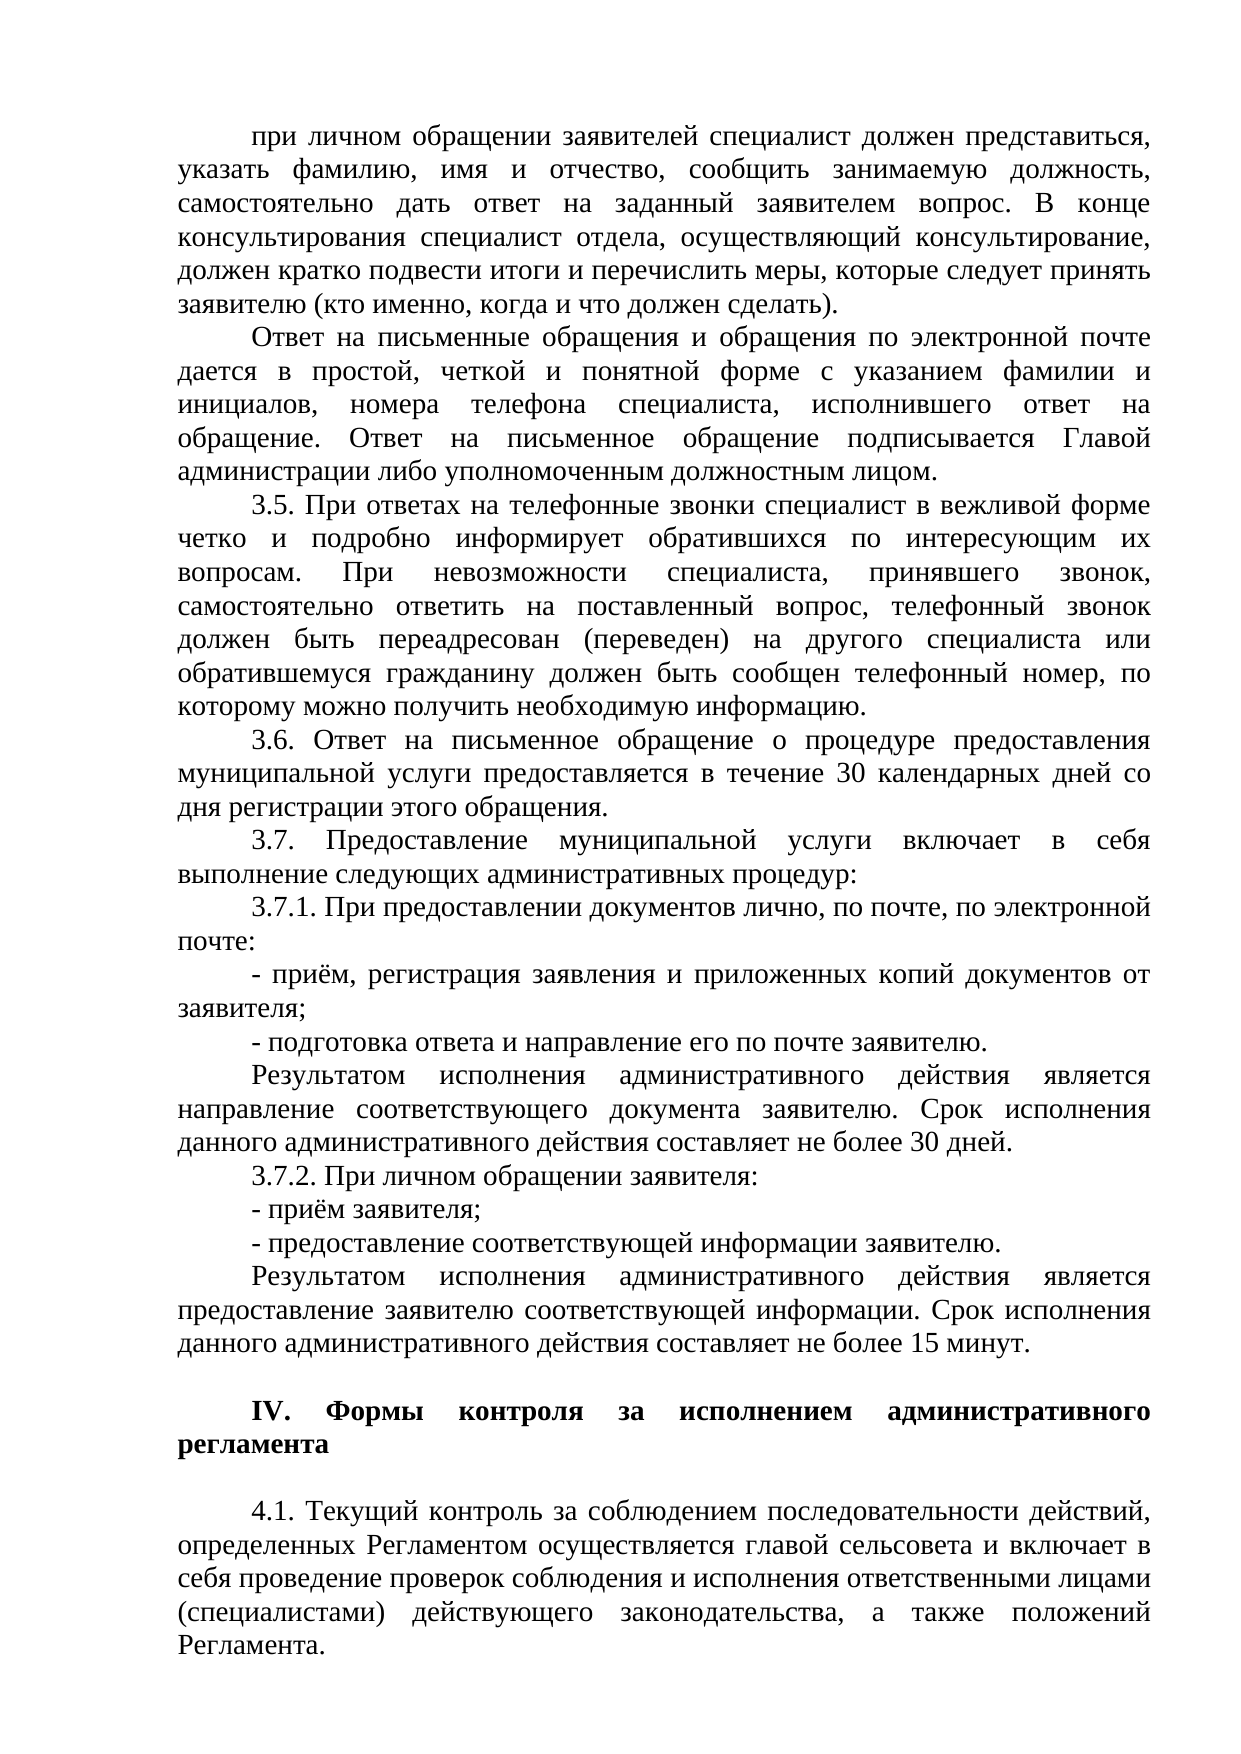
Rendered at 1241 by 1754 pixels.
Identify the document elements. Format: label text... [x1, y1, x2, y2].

text IV. Формы контроля за исполнением административного регламента [177, 1393, 1152, 1460]
text 4.1. Текущий контроль за соблюдением последовательности действий, определенных Регламентом осуществляется главой сельсовета и включает в себя проведение проверок соблюдения и исполнения ответственными лицами (специалистами) действующего законодательства, а также положений Регламента. [177, 1493, 1152, 1661]
text Результатом исполнения административного действия является предоставление заявителю соответствующей информации. Срок исполнения данного административного действия составляет не более 15 минут. [177, 1258, 1152, 1359]
text - приём, регистрация заявления и приложенных копий документов от заявителя; [177, 957, 1152, 1024]
text Ответ на письменные обращения и обращения по электронной почте дается в простой, четкой и понятной форме с указанием фамилии и инициалов, номера телефона специалиста, исполнившего ответ на обращение. Ответ на письменное обращение подписывается Главой администрации либо уполномоченным должностным лицом. [177, 319, 1152, 487]
text 3.7.1. При предоставлении документов лично, по почте, по электронной почте: [177, 889, 1152, 957]
text 3.6. Ответ на письменное обращение о процедуре предоставления муниципальной услуги предоставляется в течение 30 календарных дней со дня регистрации этого обращения. [177, 722, 1152, 822]
text - предоставление соответствующей информации заявителю. [177, 1225, 1152, 1258]
text Результатом исполнения административного действия является направление соответствующего документа заявителю. Срок исполнения данного административного действия составляет не более 30 дней. [177, 1057, 1152, 1158]
text 3.7.2. При личном обращении заявителя: [177, 1158, 1152, 1191]
text - приём заявителя; [177, 1191, 1152, 1225]
text - подготовка ответа и направление его по почте заявителю. [177, 1024, 1152, 1057]
text 3.7. Предоставление муниципальной услуги включает в себя выполнение следующих административных процедур: [177, 822, 1152, 889]
text 3.5. При ответах на телефонные звонки специалист в вежливой форме четко и подробно информирует обратившихся по интересующим их вопросам. При невозможности специалиста, принявшего звонок, самостоятельно ответить на поставленный вопрос, телефонный звонок должен быть переадресован (переведен) на другого специалиста или обратившемуся гражданину должен быть сообщен телефонный номер, по которому можно получить необходимую информацию. [177, 487, 1152, 722]
text при личном обращении заявителей специалист должен представиться, указать фамилию, имя и отчество, сообщить занимаемую должность, самостоятельно дать ответ на заданный заявителем вопрос. В конце консультирования специалист отдела, осуществляющий консультирование, должен кратко подвести итоги и перечислить меры, которые следует принять заявителю (кто именно, когда и что должен сделать). [177, 118, 1152, 319]
